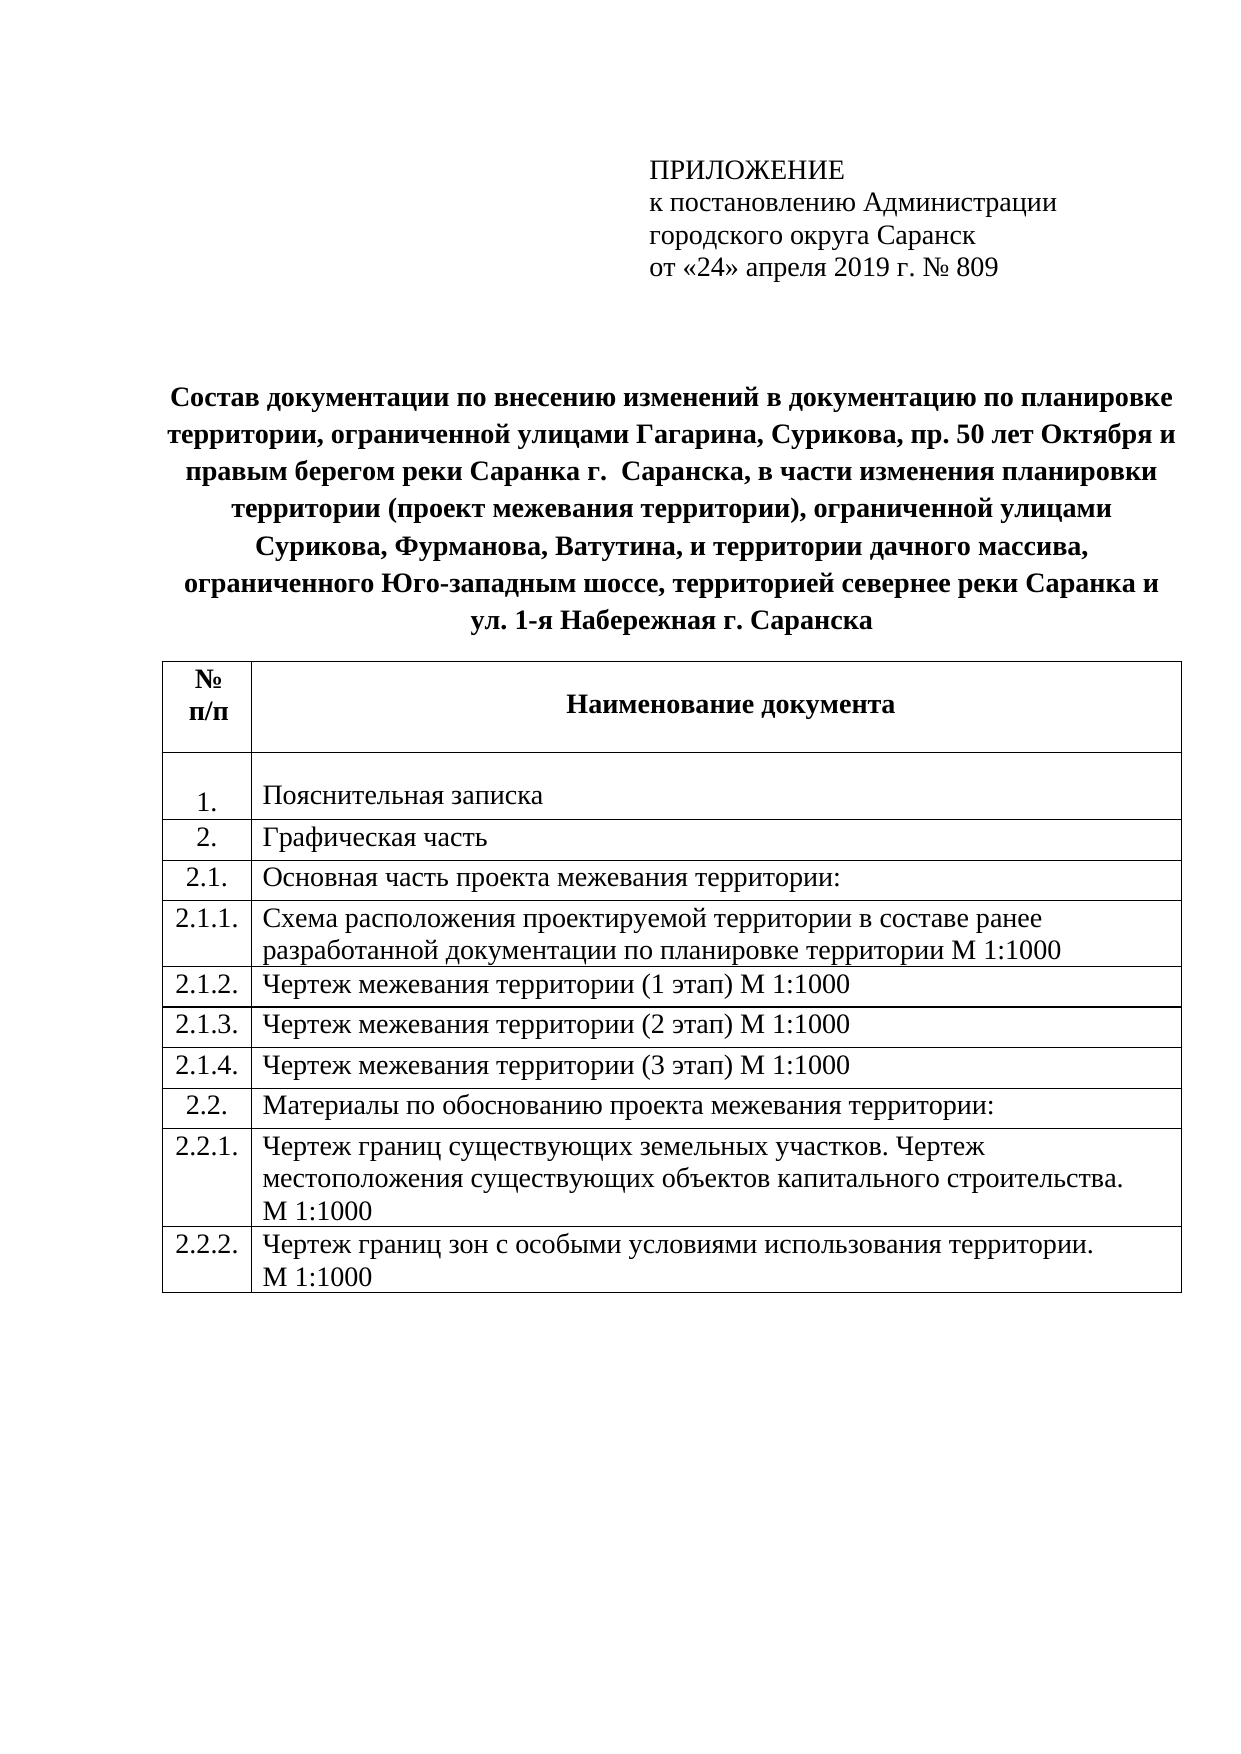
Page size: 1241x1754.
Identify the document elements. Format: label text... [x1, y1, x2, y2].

table_cell 2.1.2. [163, 967, 251, 1006]
subtitle Приложение [575, 153, 1181, 185]
table_cell Чертеж границ существующих земельных участков. Чертеж местоположения существующих объектов капитального строительства. М 1:1000 [252, 1129, 1181, 1226]
table_cell Графическая часть [252, 820, 1181, 859]
table_cell Материалы по обоснованию проекта межевания территории: [252, 1089, 1181, 1128]
table_header Наименование документа [252, 662, 1181, 752]
table_cell Чертеж границ зон с особыми условиями использования территории. М 1:1000 [252, 1227, 1181, 1292]
table_header № п/п [163, 662, 251, 752]
table_cell Основная часть проекта межевания территории: [252, 861, 1181, 900]
table_cell 2.2. [163, 1089, 251, 1128]
table_cell 2.2.2. [163, 1227, 251, 1292]
table_cell 2.1. [163, 861, 251, 900]
table_cell Чертеж межевания территории (3 этап) М 1:1000 [252, 1048, 1181, 1087]
table_cell 2.1.1. [163, 901, 251, 966]
text к постановлению Администрации городского округа Саранск [649, 185, 1181, 250]
text от «24» апреля 2019 г. № 809 [575, 250, 1181, 283]
table_cell Чертеж межевания территории (1 этап) М 1:1000 [252, 967, 1181, 1006]
table_cell Пояснительная записка [252, 753, 1181, 819]
table_cell 2.1.4. [163, 1048, 251, 1087]
table_cell 2. [163, 820, 251, 859]
table_cell Схема расположения проектируемой территории в составе ранее разработанной документации по планировке территории М 1:1000 [252, 901, 1181, 966]
text Состав документации по внесению изменений в документацию по планировке территории, ограниченной улицами Гагарина, Сурикова, пр. 50 лет Октября и правым берегом реки Саранка г. Саранска, в части изменения планировки территории (проект межевания территории), ограниченной улицами Сурикова, Фурманова, Ватутина, и территории дачного массива, ограниченного Юго-западным шоссе, территорией севернее реки Саранка и ул. 1-я Набережная г. Саранска [162, 380, 1181, 635]
table_cell 1. [163, 753, 251, 819]
table_cell Чертеж межевания территории (2 этап) М 1:1000 [252, 1008, 1181, 1047]
table_cell 2.2.1. [163, 1129, 251, 1226]
table_cell 2.1.3. [163, 1008, 251, 1047]
